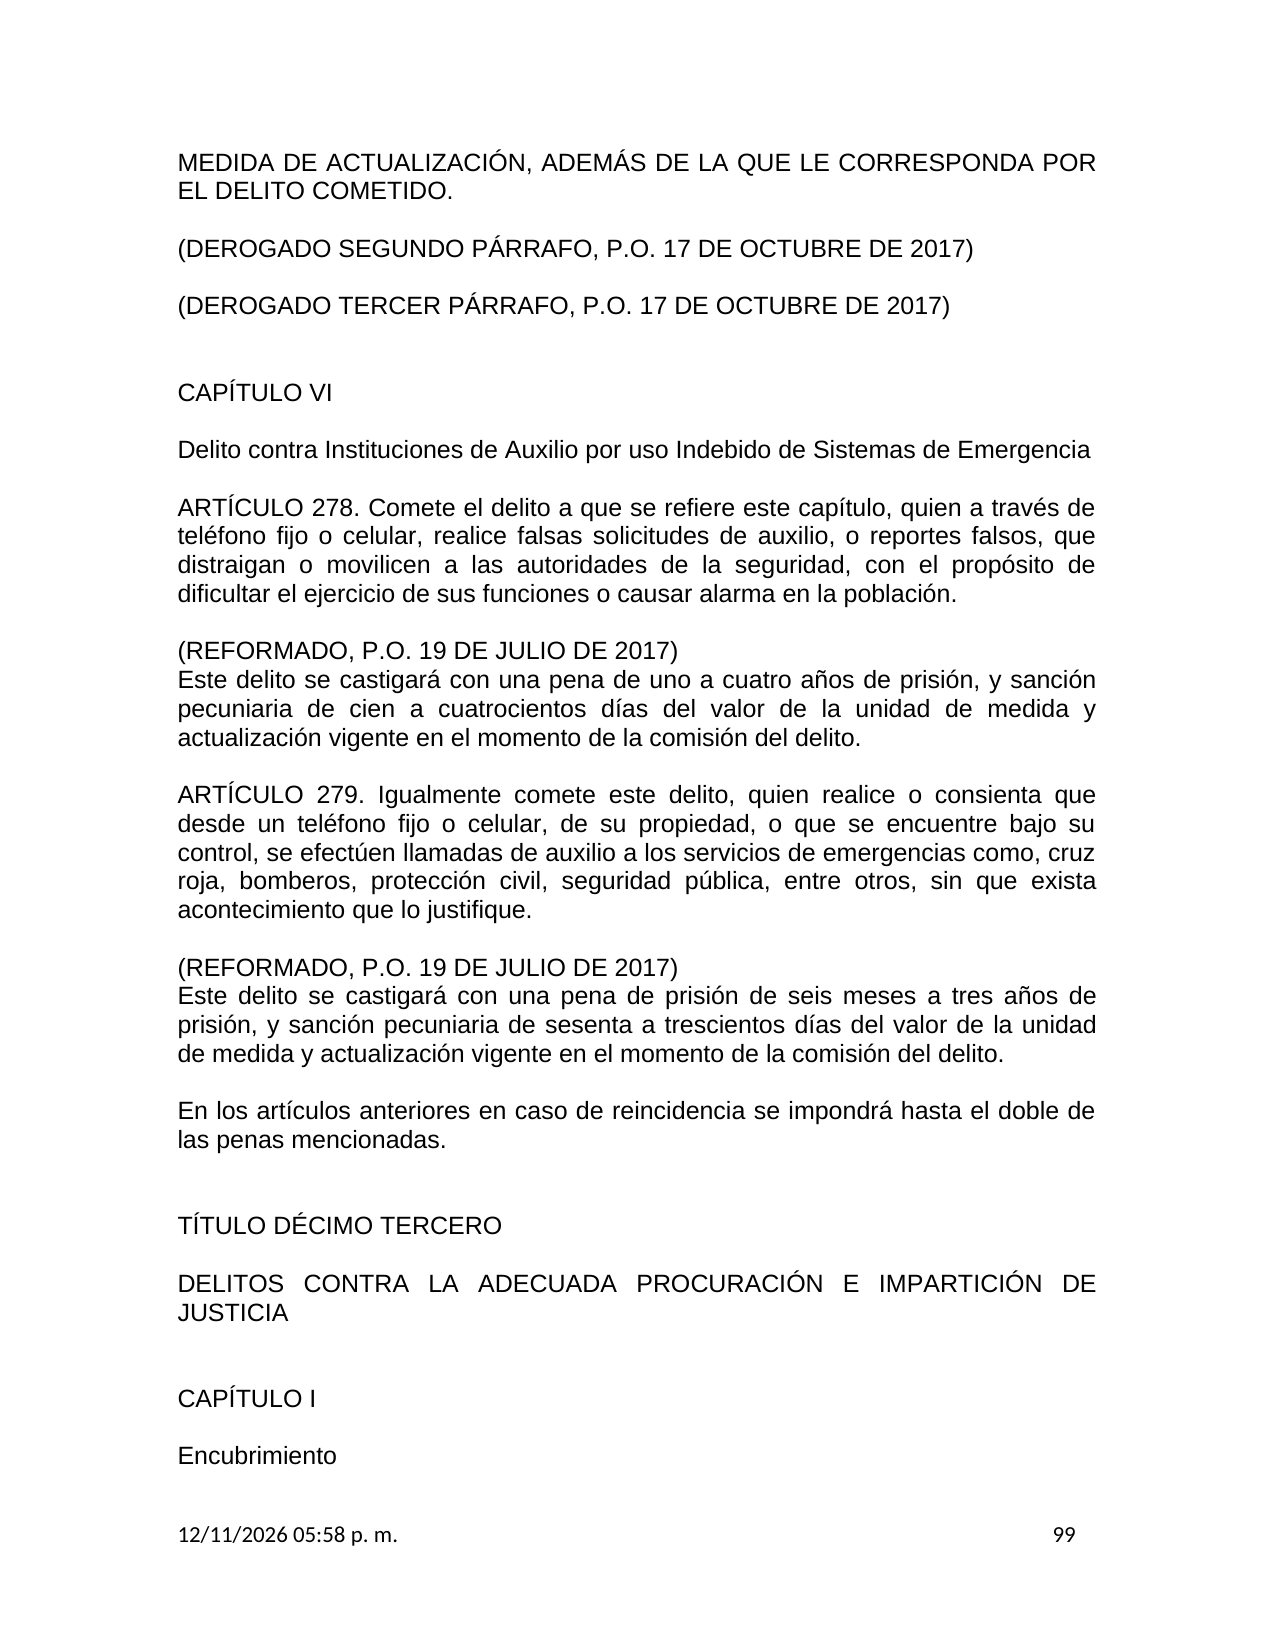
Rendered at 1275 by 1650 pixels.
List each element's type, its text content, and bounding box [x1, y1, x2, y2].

text Este delito se castigará con una pena de prisión de seis meses a tres años de prisión, y sanción pecuniaria de sesenta a trescientos días del valor de la unidad de medida y actualización vigente en el momento de la comisión del delito. [177, 981, 1098, 1068]
text (REFORMADO, P.O. 19 DE JULIO DE 2017) [177, 953, 1098, 981]
text ARTÍCULO 279. Igualmente comete este delito, quien realice o consienta que desde un teléfono fijo o celular, de su propiedad, o que se encuentre bajo su control, se efectúen llamadas de auxilio a los servicios de emergencias como, cruz roja, bomberos, protección civil, seguridad pública, entre otros, sin que exista acontecimiento que lo justifique. [177, 780, 1098, 924]
text Encubrimiento [177, 1441, 1098, 1470]
text (REFORMADO, P.O. 19 DE JULIO DE 2017) [177, 636, 1098, 665]
text DELITOS CONTRA LA ADECUADA PROCURACIÓN E IMPARTICIÓN DE JUSTICIA [177, 1269, 1098, 1326]
text Este delito se castigará con una pena de uno a cuatro años de prisión, y sanción pecuniaria de cien a cuatrocientos días del valor de la unidad de medida y actualización vigente en el momento de la comisión del delito. [177, 665, 1098, 751]
text (DEROGADO SEGUNDO PÁRRAFO, P.O. 17 DE OCTUBRE DE 2017) [177, 234, 1098, 263]
text Delito contra Instituciones de Auxilio por uso Indebido de Sistemas de Emergencia [177, 435, 1098, 464]
text (DEROGADO TERCER PÁRRAFO, P.O. 17 DE OCTUBRE DE 2017) [177, 291, 1098, 320]
text En los artículos anteriores en caso de reincidencia se impondrá hasta el doble de las penas mencionadas. [177, 1096, 1098, 1154]
text CAPÍTULO I [177, 1384, 1098, 1413]
text ARTÍCULO 278. Comete el delito a que se refiere este capítulo, quien a través de teléfono fijo o celular, realice falsas solicitudes de auxilio, o reportes falsos, que distraigan o movilicen a las autoridades de la seguridad, con el propósito de dificultar el ejercicio de sus funciones o causar alarma en la población. [177, 493, 1098, 608]
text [177, 148, 1098, 205]
text TÍTULO DÉCIMO TERCERO [177, 1211, 1098, 1240]
text CAPÍTULO VI [177, 378, 1098, 406]
